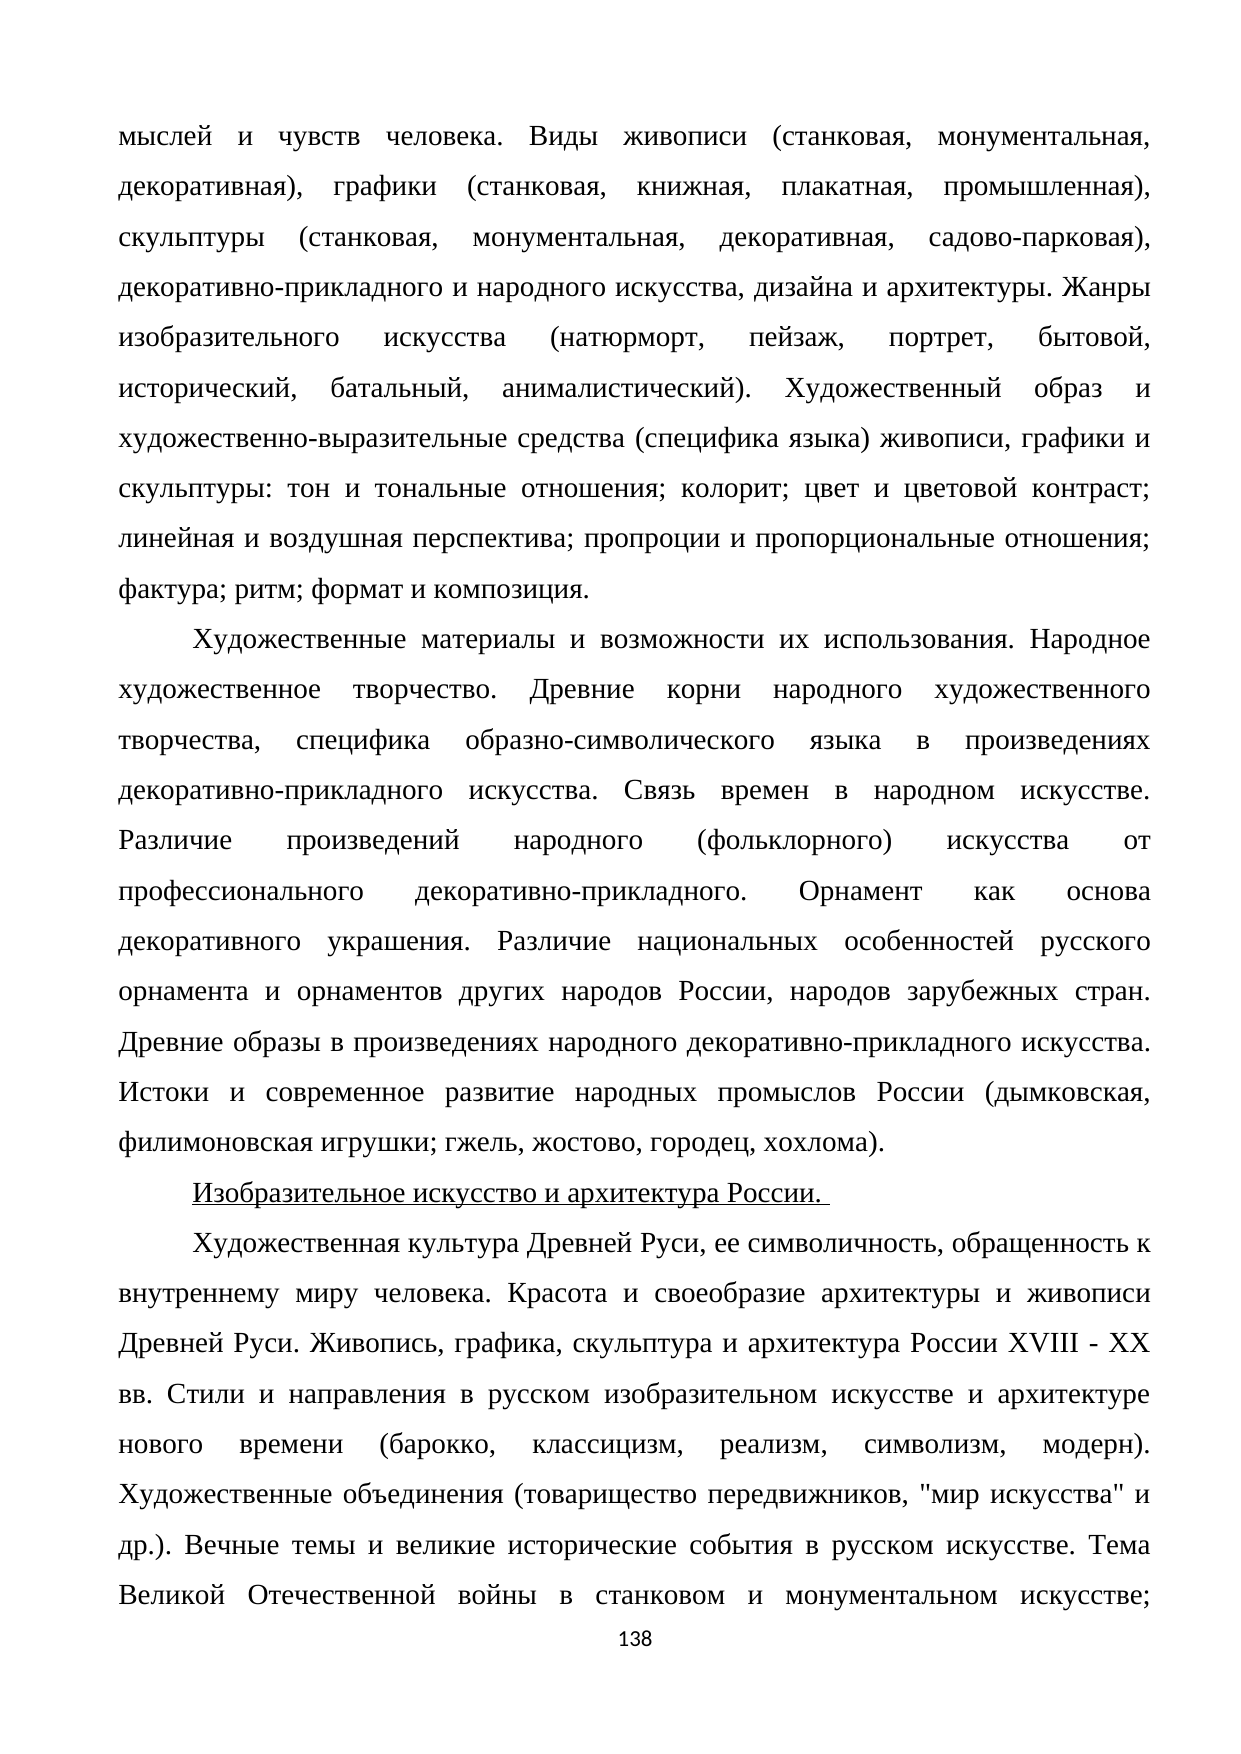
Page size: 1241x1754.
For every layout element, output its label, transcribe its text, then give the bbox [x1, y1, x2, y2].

text Изобразительное искусство и архитектура России. [118, 1175, 1152, 1208]
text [118, 118, 1152, 604]
text Художественные материалы и возможности их использования. Народное художественное творчество. Древние корни народного художественного творчества, специфика образно-символического языка в произведениях декоративно-прикладного искусства. Связь времен в народном искусстве. Различие произведений народного (фольклорного) искусства от профессионального декоративно-прикладного. Орнамент как основа декоративного украшения. Различие национальных особенностей русского орнамента и орнаментов других народов России, народов зарубежных стран. Древние образы в произведениях народного декоративно-прикладного искусства. Истоки и современное развитие народных промыслов России (дымковская, филимоновская игрушки; гжель, жостово, городец, хохлома). [118, 621, 1152, 1158]
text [118, 1225, 1152, 1611]
